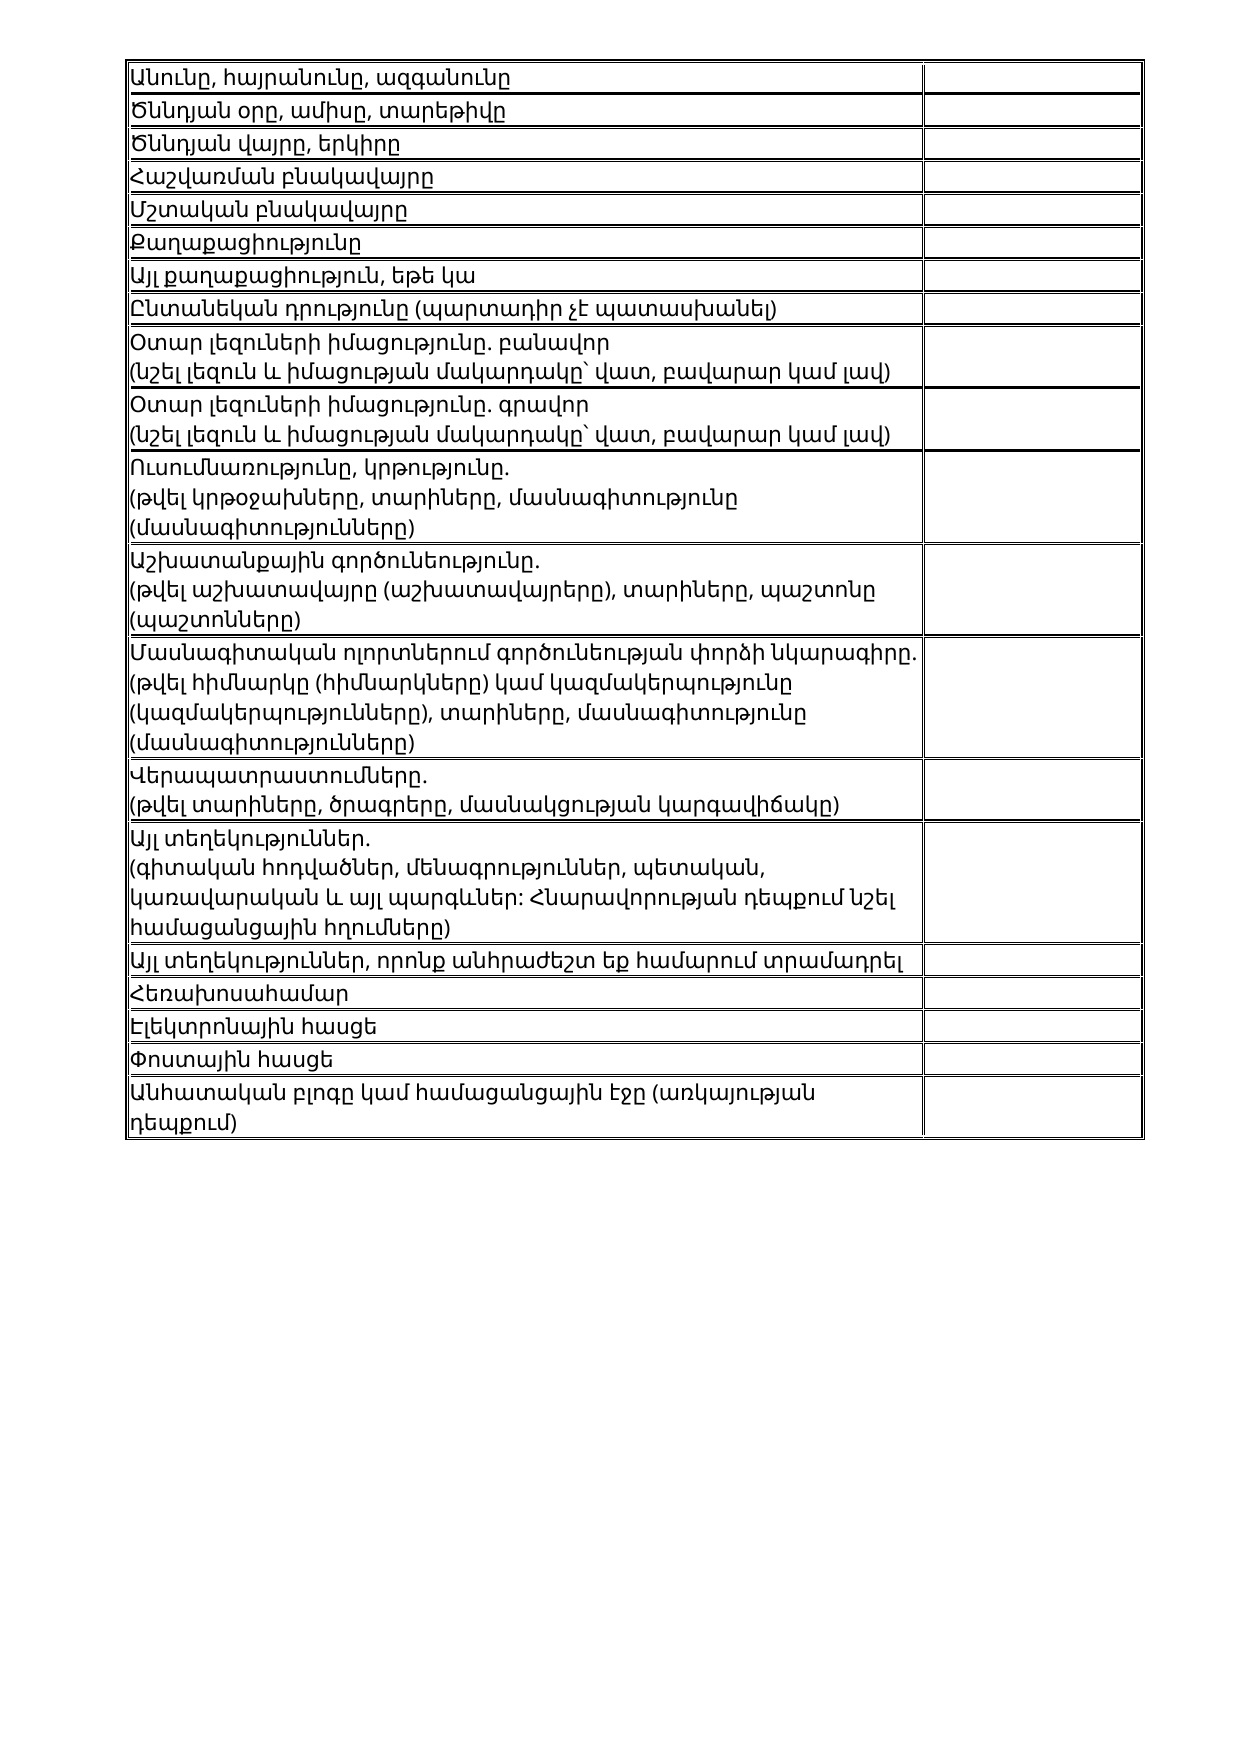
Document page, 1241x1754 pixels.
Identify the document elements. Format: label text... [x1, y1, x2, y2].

table_cell Օտար լեզուների իմացությունը. գրավոր (նշել լեզուն և իմացության մակարդակը՝ վատ, բավարար կամ լավ) [129, 386, 922, 449]
table_cell Վերապատրաստումները. (թվել տարիները, ծրագրերը, մասնակցության կարգավիճակը) [129, 756, 922, 819]
table_cell Հաշվառման բնակավայրը [129, 158, 922, 191]
table_header Անունը, հայրանունը, ազգանունը [129, 63, 924, 92]
table_cell Այլ տեղեկություններ, որոնք անհրաժեշտ եք համարում տրամադրել [127, 942, 924, 975]
table_cell Այլ քաղաքացիություն, եթե կա [129, 257, 922, 290]
table_cell [925, 386, 1141, 449]
table_cell Քաղաքացիությունը [129, 224, 922, 257]
table_cell [925, 819, 1142, 942]
table_cell Ուսումնառությունը, կրթությունը. (թվել կրթօջախները, տարիները, մասնագիտությունը (մասնագիտությունները) [129, 449, 922, 541]
table_cell Փոստային հասցե [127, 1041, 924, 1074]
table_cell Մասնագիտական ոլորտներում գործունեության փորձի նկարագիրը. (թվել հիմնարկը (հիմնարկները) կամ կազմակերպությունը (կազմակերպությունները), տարիները, մասնագիտությունը (մասնագիտությունները) [129, 634, 922, 756]
table_cell [925, 323, 1142, 386]
table_cell [925, 257, 1142, 290]
table_cell [925, 92, 1141, 125]
table_cell [925, 191, 1142, 224]
table_cell Ընտանեկան դրությունը (պարտադիր չէ պատասխանել) [129, 290, 922, 323]
table_cell [925, 449, 1141, 541]
table_cell [925, 158, 1142, 191]
table_header [924, 63, 1141, 92]
table_cell Աշխատանքային գործունեությունը. (թվել աշխատավայրը (աշխատավայրերը), տարիները, պաշտոնը (պաշտոնները) [129, 541, 922, 634]
table_cell [925, 634, 1142, 756]
table_cell [925, 290, 1142, 323]
table_cell [925, 125, 1142, 158]
table_cell [925, 756, 1142, 819]
table_cell Ծննդյան օրը, ամիսը, տարեթիվը [129, 92, 922, 125]
table_cell [924, 1074, 1143, 1137]
table_cell [924, 1008, 1143, 1041]
table_cell Օտար լեզուների իմացությունը. բանավոր (նշել լեզուն և իմացության մակարդակը՝ վատ, բավարար կամ լավ) [129, 323, 922, 386]
table_cell Ծննդյան վայրը, երկիրը [129, 125, 922, 158]
table_cell [924, 975, 1143, 1008]
table_cell Անհատական բլոգը կամ համացանցային էջը (առկայության դեպքում) [127, 1074, 924, 1137]
table_cell [925, 541, 1142, 634]
table_cell [924, 942, 1143, 975]
table_cell [924, 1041, 1143, 1074]
table_cell Այլ տեղեկություններ. (գիտական հոդվածներ, մենագրություններ, պետական, կառավարական և այլ պարգևներ: Հնարավորության դեպքում նշել համացանցային հղումները) [129, 819, 922, 942]
table_cell Մշտական բնակավայրը [129, 191, 922, 224]
table_cell Էլեկտրոնային հասցե [127, 1008, 924, 1041]
table_cell [925, 224, 1142, 257]
table_cell Հեռախոսահամար [127, 975, 924, 1008]
